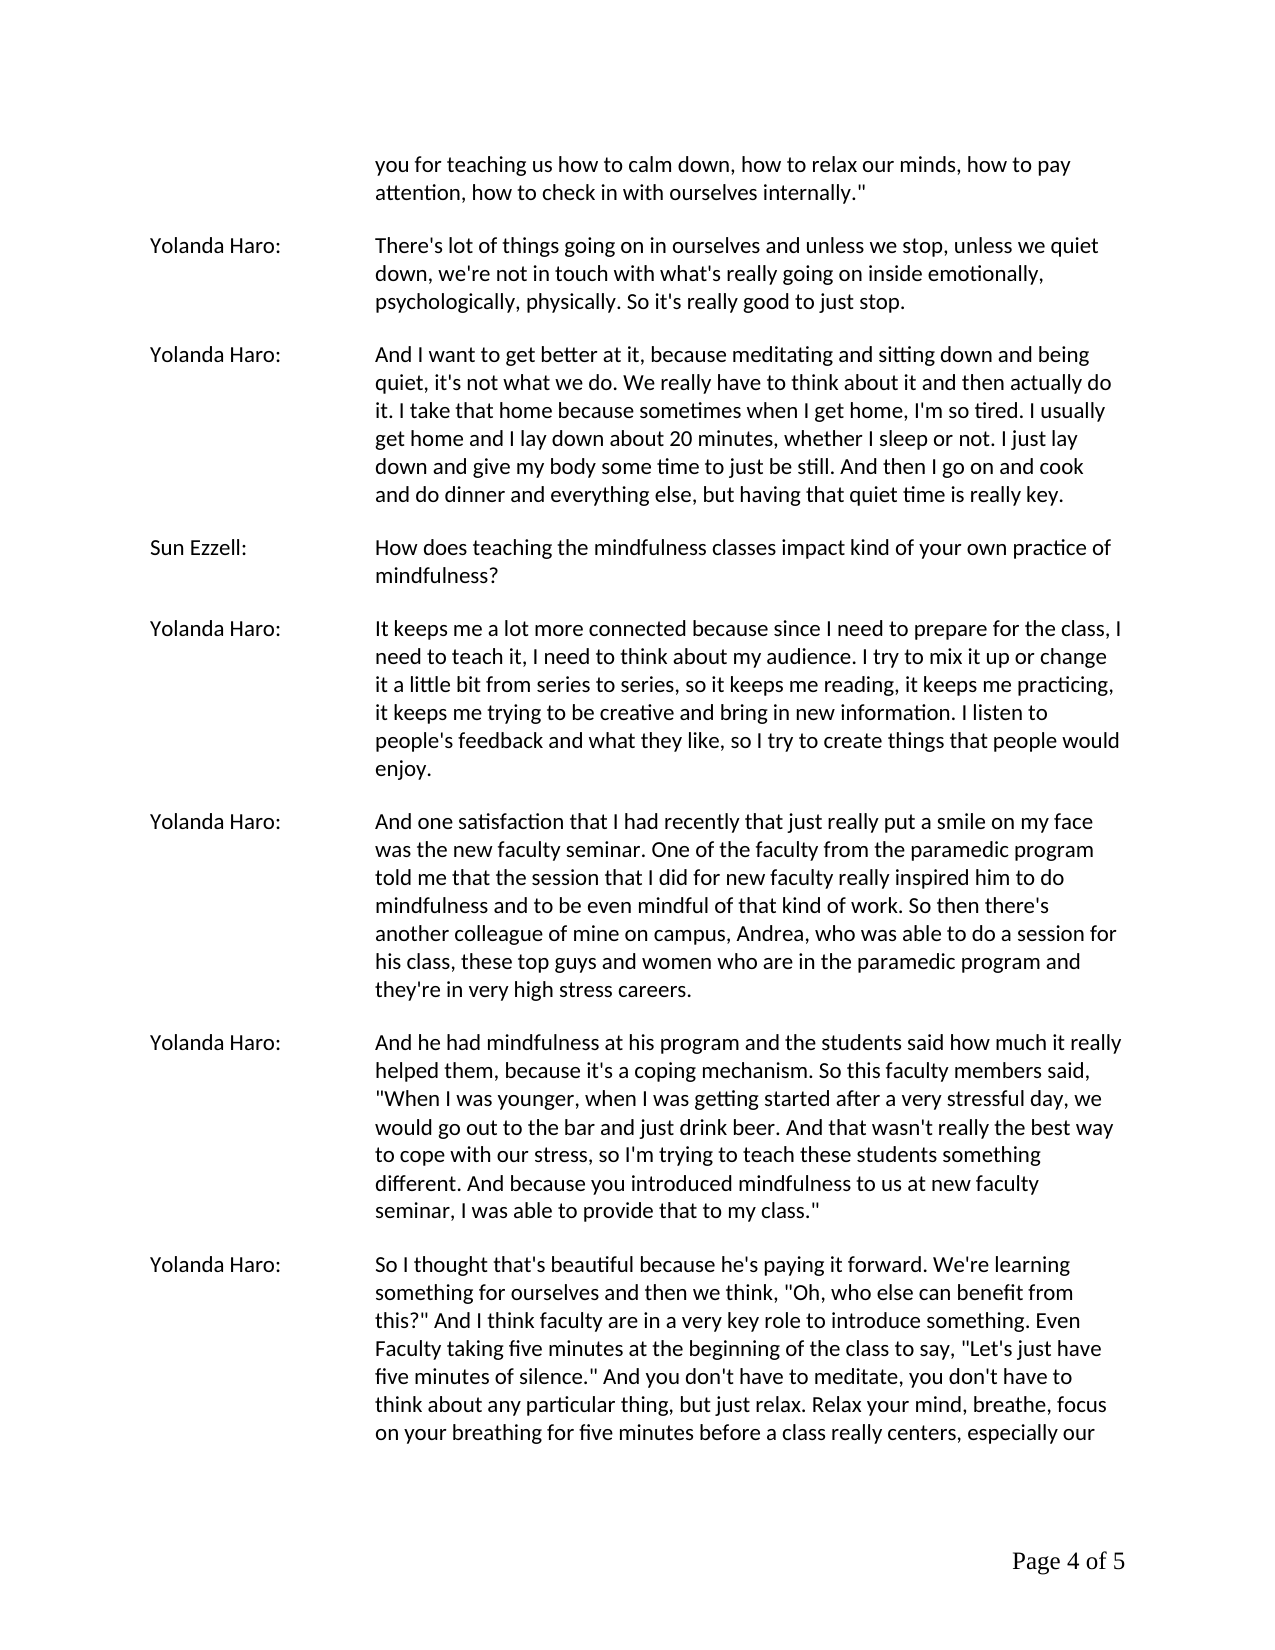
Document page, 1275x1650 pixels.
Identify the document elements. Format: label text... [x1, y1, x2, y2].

text Sun Ezzell: How does teaching the mindfulness classes impact kind of your own practice of mindfulness? [150, 533, 1125, 589]
text Yolanda Haro: And one satisfaction that I had recently that just really put a smile on my face was the new faculty seminar. One of the faculty from the paramedic program told me that the session that I did for new faculty really inspired him to do mindfulness and to be even mindful of that kind of work. So then there's another colleague of mine on campus, Andrea, who was able to do a session for his class, these top guys and women who are in the paramedic program and they're in very high stress careers. [150, 807, 1125, 1003]
text Yolanda Haro: It keeps me a lot more connected because since I need to prepare for the class, I need to teach it, I need to think about my audience. I try to mix it up or change it a little bit from series to series, so it keeps me reading, it keeps me practicing, it keeps me trying to be creative and bring in new information. I listen to people's feedback and what they like, so I try to create things that people would enjoy. [150, 614, 1125, 782]
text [150, 150, 1125, 206]
text Yolanda Haro: There's lot of things going on in ourselves and unless we stop, unless we quiet down, we're not in touch with what's really going on inside emotionally, psychologically, physically. So it's really good to just stop. [150, 231, 1125, 315]
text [150, 1250, 1125, 1446]
text Yolanda Haro: And I want to get better at it, because meditating and sitting down and being quiet, it's not what we do. We really have to think about it and then actually do it. I take that home because sometimes when I get home, I'm so tired. I usually get home and I lay down about 20 minutes, whether I sleep or not. I just lay down and give my body some time to just be still. And then I go on and cook and do dinner and everything else, but having that quiet time is really key. [150, 340, 1125, 508]
text Yolanda Haro: And he had mindfulness at his program and the students said how much it really helped them, because it's a coping mechanism. So this faculty members said, "When I was younger, when I was getting started after a very stressful day, we would go out to the bar and just drink beer. And that wasn't really the best way to cope with our stress, so I'm trying to teach these students something different. And because you introduced mindfulness to us at new faculty seminar, I was able to provide that to my class." [150, 1028, 1125, 1225]
